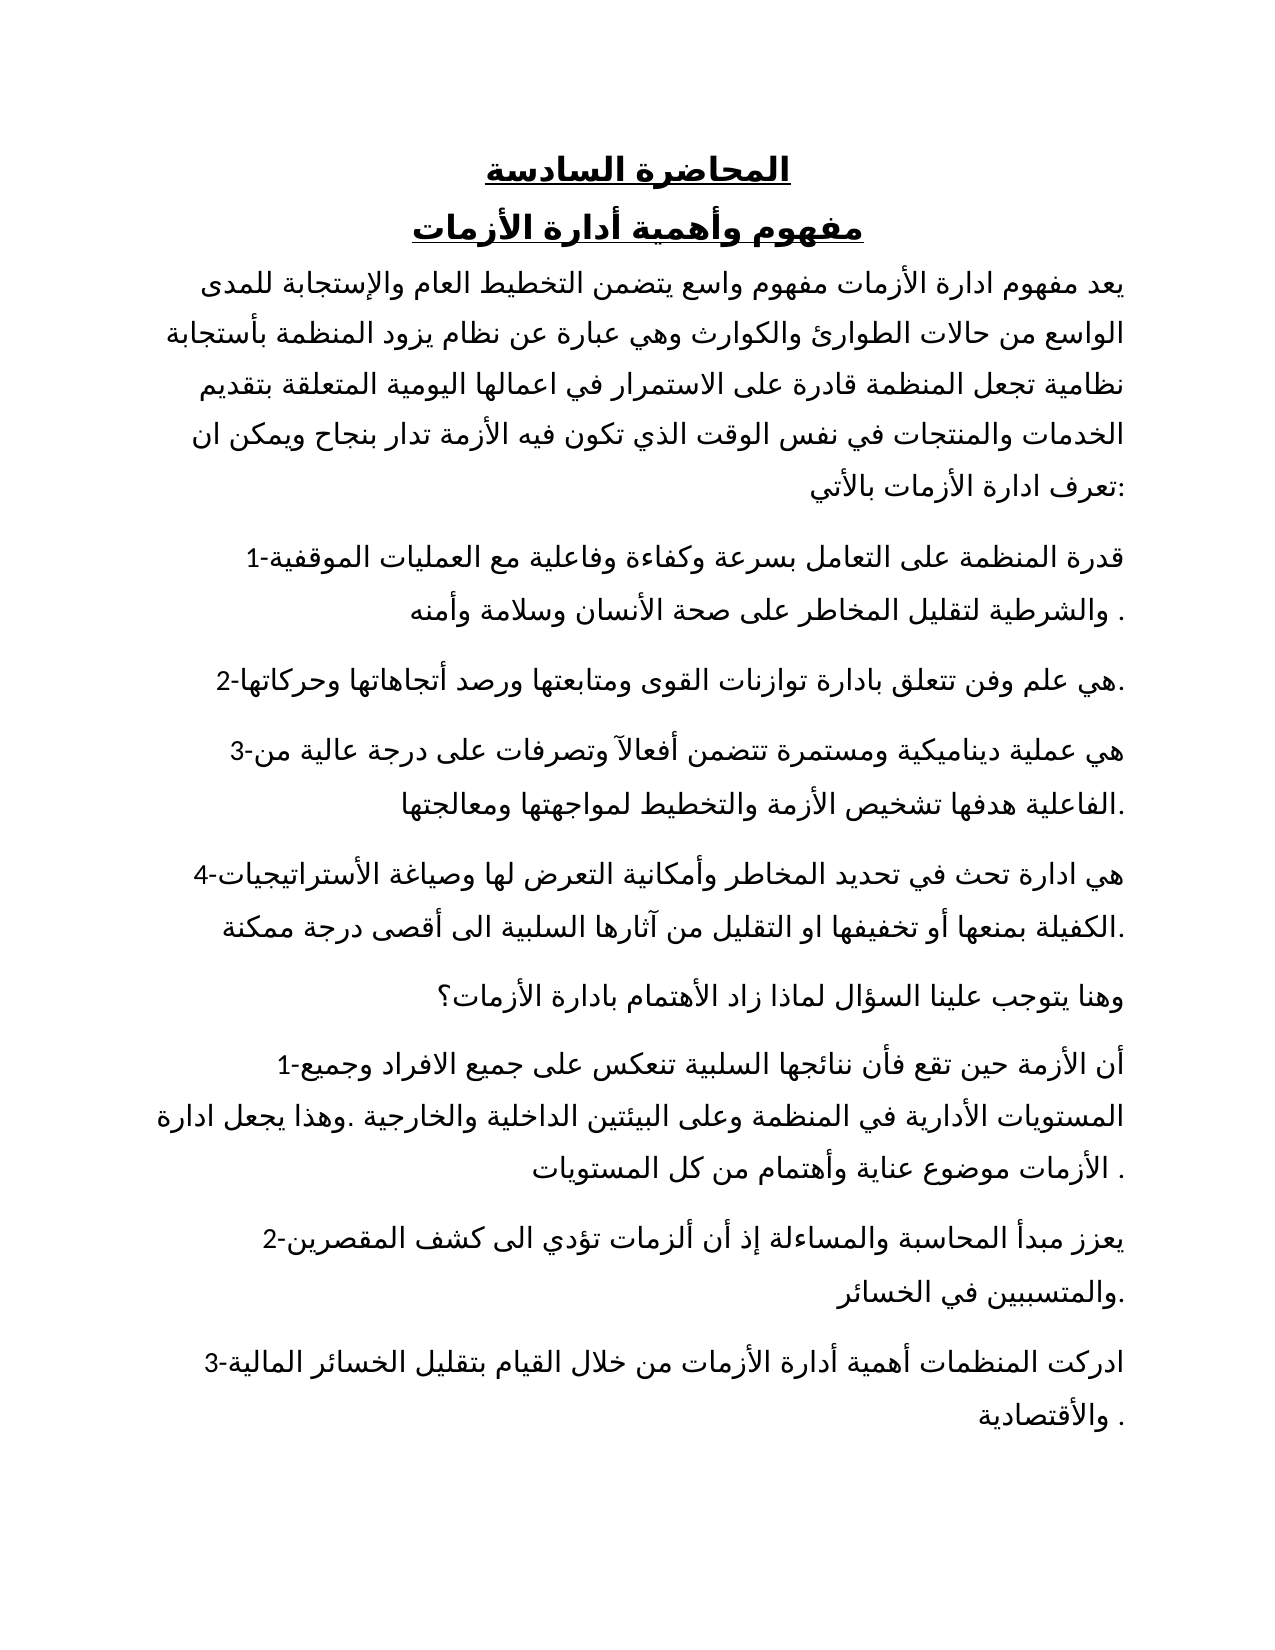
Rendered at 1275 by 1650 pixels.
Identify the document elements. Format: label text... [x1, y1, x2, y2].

text 1-قدرة المنظمة على التعامل بسرعة وكفاءة وفاعلية مع العمليات الموقفية والشرطية لتقليل المخاطر على صحة الأنسان وسلامة وأمنه . [150, 539, 1125, 628]
text 1-أن الأزمة حين تقع فأن ننائجها السلبية تنعكس على جميع الافراد وجميع المستويات الأدارية في المنظمة وعلى البيئتين الداخلية والخارجية .وهذا يجعل ادارة الأزمات موضوع عناية وأهتمام من كل المستويات . [150, 1046, 1125, 1186]
text وهنا يتوجب علينا السؤال لماذا زاد الأهتمام بادارة الأزمات؟ [150, 979, 1125, 1013]
text يعد مفهوم ادارة الأزمات مفهوم واسع يتضمن التخطيط العام والإستجابة للمدى الواسع من حالات الطوارئ والكوارث وهي عبارة عن نظام يزود المنظمة بأستجابة نظامية تجعل المنظمة قادرة على الاستمرار في اعمالها اليومية المتعلقة بتقديم الخدمات والمنتجات في نفس الوقت الذي تكون فيه الأزمة تدار بنجاح ويمكن ان تعرف ادارة الأزمات بالأتي: [150, 266, 1125, 504]
text 3-هي عملية ديناميكية ومستمرة تتضمن أفعالآ وتصرفات على درجة عالية من الفاعلية هدفها تشخيص الأزمة والتخطيط لمواجهتها ومعالجتها. [150, 732, 1125, 821]
text 4-هي ادارة تحث في تحديد المخاطر وأمكانية التعرض لها وصياغة الأستراتيجيات الكفيلة بمنعها أو تخفيفها او التقليل من آثارها السلبية الى أقصى درجة ممكنة. [150, 856, 1125, 945]
text المحاضرة السادسة [150, 150, 1125, 188]
text 2-هي علم وفن تتعلق بادارة توازنات القوى ومتابعتها ورصد أتجاهاتها وحركاتها. [150, 662, 1125, 698]
text 3-ادركت المنظمات أهمية أدارة الأزمات من خلال القيام بتقليل الخسائر المالية والأقتصادية . [150, 1344, 1125, 1433]
text مفهوم وأهمية أدارة الأزمات [150, 208, 1125, 247]
text 2-يعزز مبدأ المحاسبة والمساءلة إذ أن ألزمات تؤدي الى كشف المقصرين والمتسببين في الخسائر. [150, 1220, 1125, 1309]
